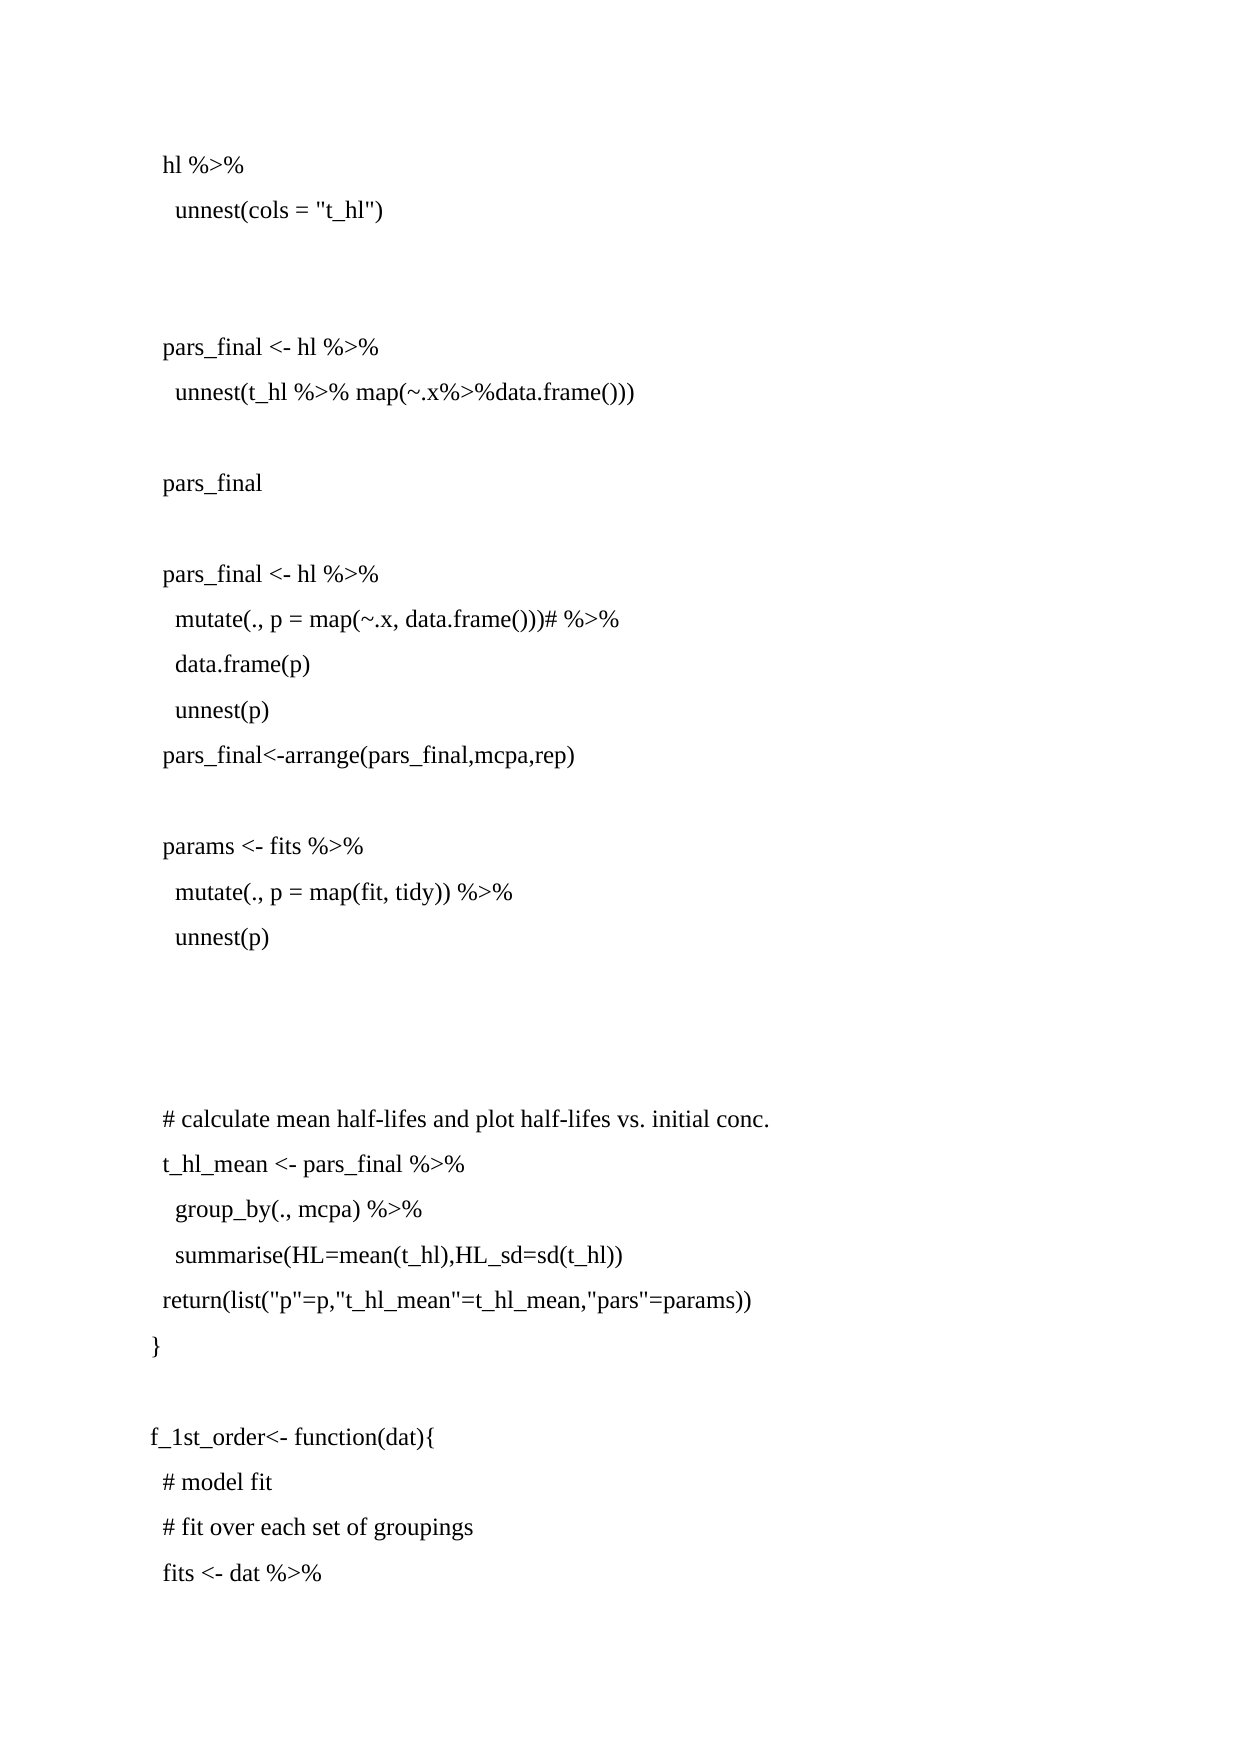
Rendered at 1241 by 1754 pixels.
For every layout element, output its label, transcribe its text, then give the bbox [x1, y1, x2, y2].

text return(list("p"=p,"t_hl_mean"=t_hl_mean,"pars"=params)) [150, 1285, 1090, 1314]
text pars_final<-arrange(pars_final,mcpa,rep) [150, 740, 1090, 769]
text } [150, 1331, 1090, 1359]
text unnest(cols = "t_hl") [150, 195, 1090, 224]
text summarise(HL=mean(t_hl),HL_sd=sd(t_hl)) [150, 1240, 1090, 1269]
text hl %>% [150, 150, 1090, 179]
text params <- fits %>% [150, 831, 1090, 860]
text pars_final <- hl %>% [150, 559, 1090, 587]
text t_hl_mean <- pars_final %>% [150, 1149, 1090, 1178]
text data.frame(p) [150, 649, 1090, 678]
text unnest(t_hl %>% map(~.x%>%data.frame())) [150, 377, 1090, 406]
text mutate(., p = map(~.x, data.frame()))# %>% [150, 604, 1090, 633]
text # calculate mean half-lifes and plot half-lifes vs. initial conc. [150, 1104, 1090, 1132]
text pars_final <- hl %>% [150, 332, 1090, 360]
text pars_final [150, 468, 1090, 497]
text group_by(., mcpa) %>% [150, 1194, 1090, 1223]
text # fit over each set of groupings [150, 1512, 1090, 1541]
text unnest(p) [150, 695, 1090, 724]
text unnest(p) [150, 922, 1090, 951]
text mutate(., p = map(fit, tidy)) %>% [150, 877, 1090, 905]
text # model fit [150, 1467, 1090, 1496]
text f_1st_order<- function(dat){ [150, 1422, 1090, 1450]
text fits <- dat %>% [150, 1558, 1090, 1587]
